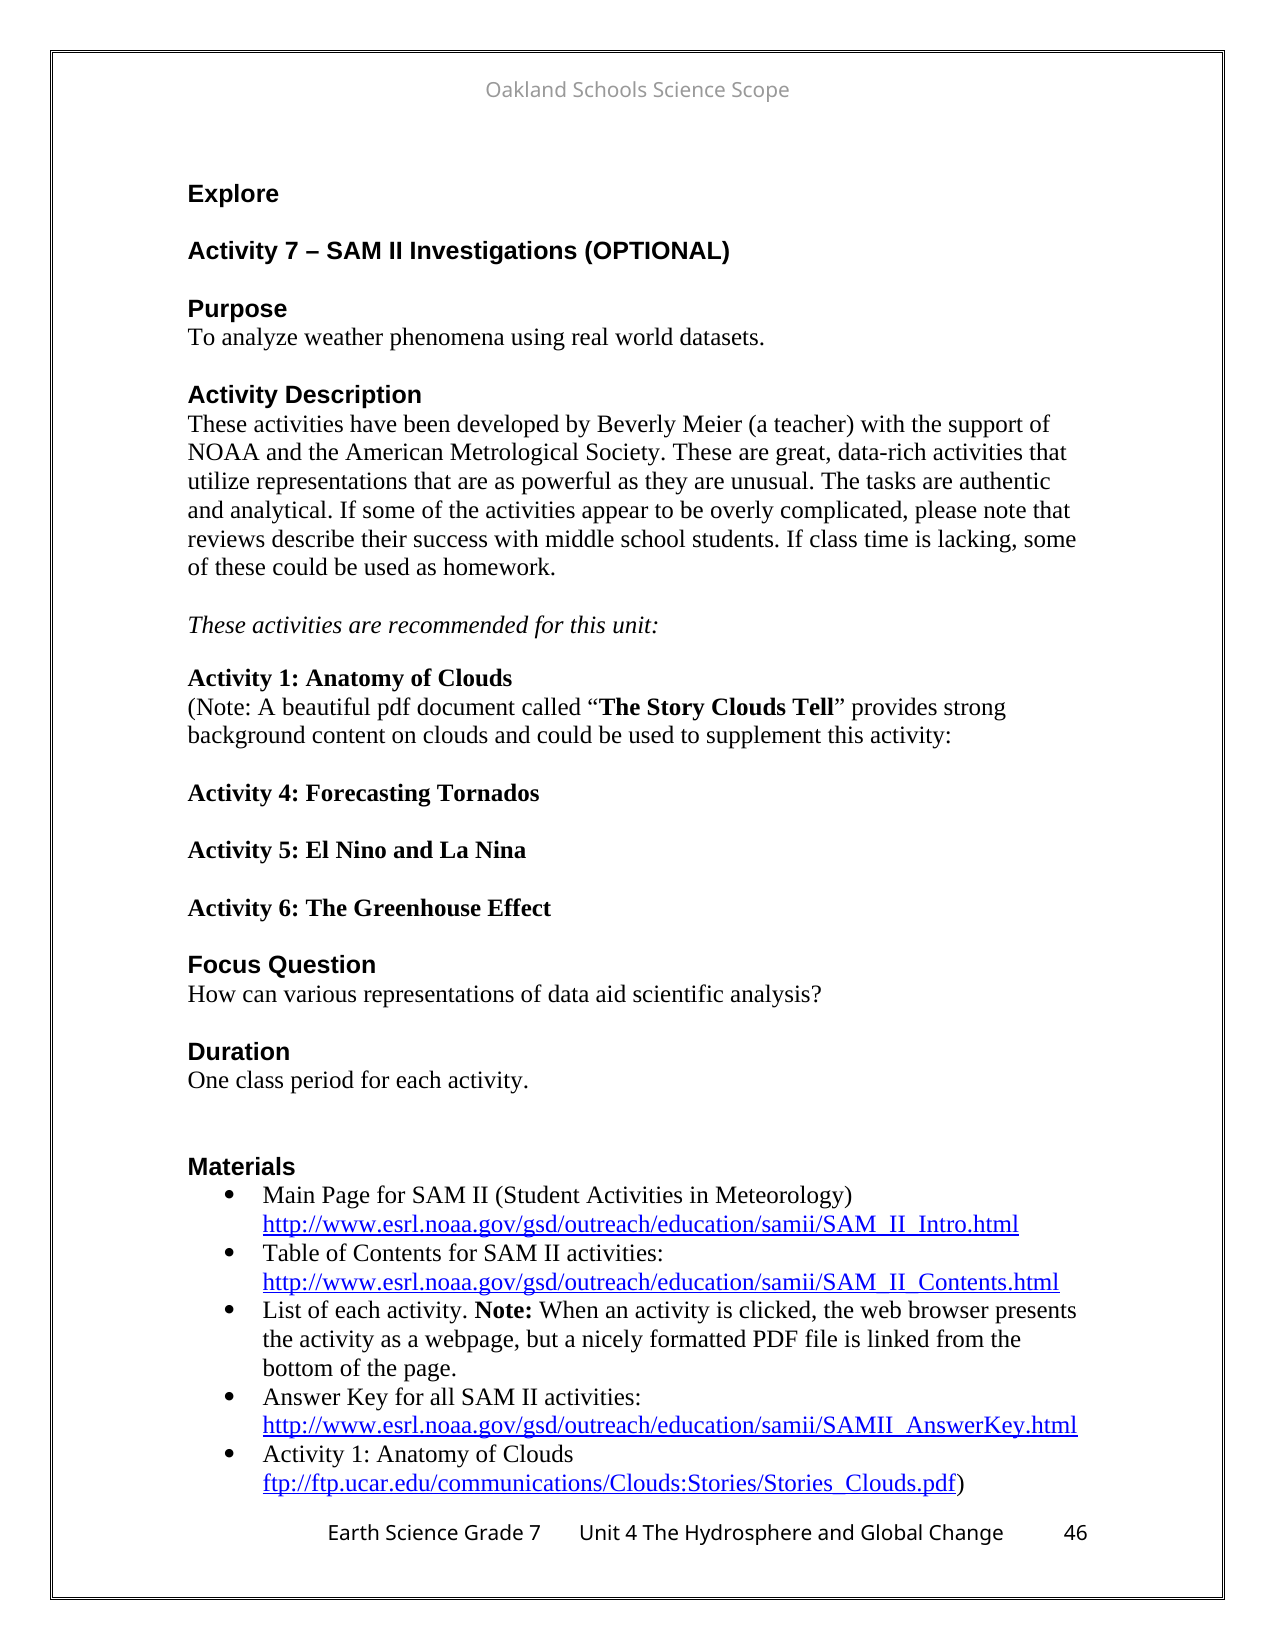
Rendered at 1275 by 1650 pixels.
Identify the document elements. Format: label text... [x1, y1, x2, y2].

text Activity 5: El Nino and La Nina [187, 835, 1087, 864]
text Activity Description [187, 380, 1087, 409]
list List of each activity. Note: When an activity is clicked, the web browser presents the activity as a webpage, but a nicely formatted PDF file is linked from the bottom of the page. [225, 1295, 1087, 1382]
list Table of Contents for SAM II activities: http://www.esrl.noaa.gov/gsd/outreach/education/samii/SAM_II_Contents.html [225, 1238, 1087, 1295]
list Activity 1: Anatomy of Clouds [225, 1439, 1087, 1468]
text ftp://ftp.ucar.edu/communications/Clouds:Stories/Stories_Clouds.pdf) [262, 1468, 1087, 1497]
text Activity 4: Forecasting Tornados [187, 778, 1087, 807]
text Duration [187, 1037, 1087, 1065]
list Answer Key for all SAM II activities: http://www.esrl.noaa.gov/gsd/outreach/education/samii/SAMII_AnswerKey.html [225, 1382, 1087, 1439]
text These activities have been developed by Beverly Meier (a teacher) with the support of NOAA and the American Metrological Society. These are great, data-rich activities that utilize representations that are as powerful as they are unusual. The tasks are authentic and analytical. If some of the activities appear to be overly complicated, please note that reviews describe their success with middle school students. If class time is lacking, some of these could be used as homework. [187, 409, 1087, 581]
text How can various representations of data aid scientific analysis? [187, 979, 1087, 1008]
text Materials [187, 1152, 1087, 1180]
text Activity 6: The Greenhouse Effect [187, 893, 1087, 922]
text To analyze weather phenomena using real world datasets. [187, 322, 1087, 351]
text Purpose [187, 294, 1087, 322]
text Focus Question [187, 950, 1087, 979]
text One class period for each activity. [187, 1065, 1087, 1094]
text Activity 1: Anatomy of Clouds [187, 663, 1087, 692]
text These activities are recommended for this unit: [187, 610, 1087, 639]
text (Note: A beautiful pdf document called “The Story Clouds Tell” provides strong background content on clouds and could be used to supplement this activity: [187, 692, 1087, 749]
text Activity 7 – SAM II Investigations (OPTIONAL) [187, 236, 1087, 265]
list Main Page for SAM II (Student Activities in Meteorology) http://www.esrl.noaa.gov/gsd/outreach/education/samii/SAM_II_Intro.html [225, 1180, 1087, 1238]
text Explore [187, 179, 1087, 207]
